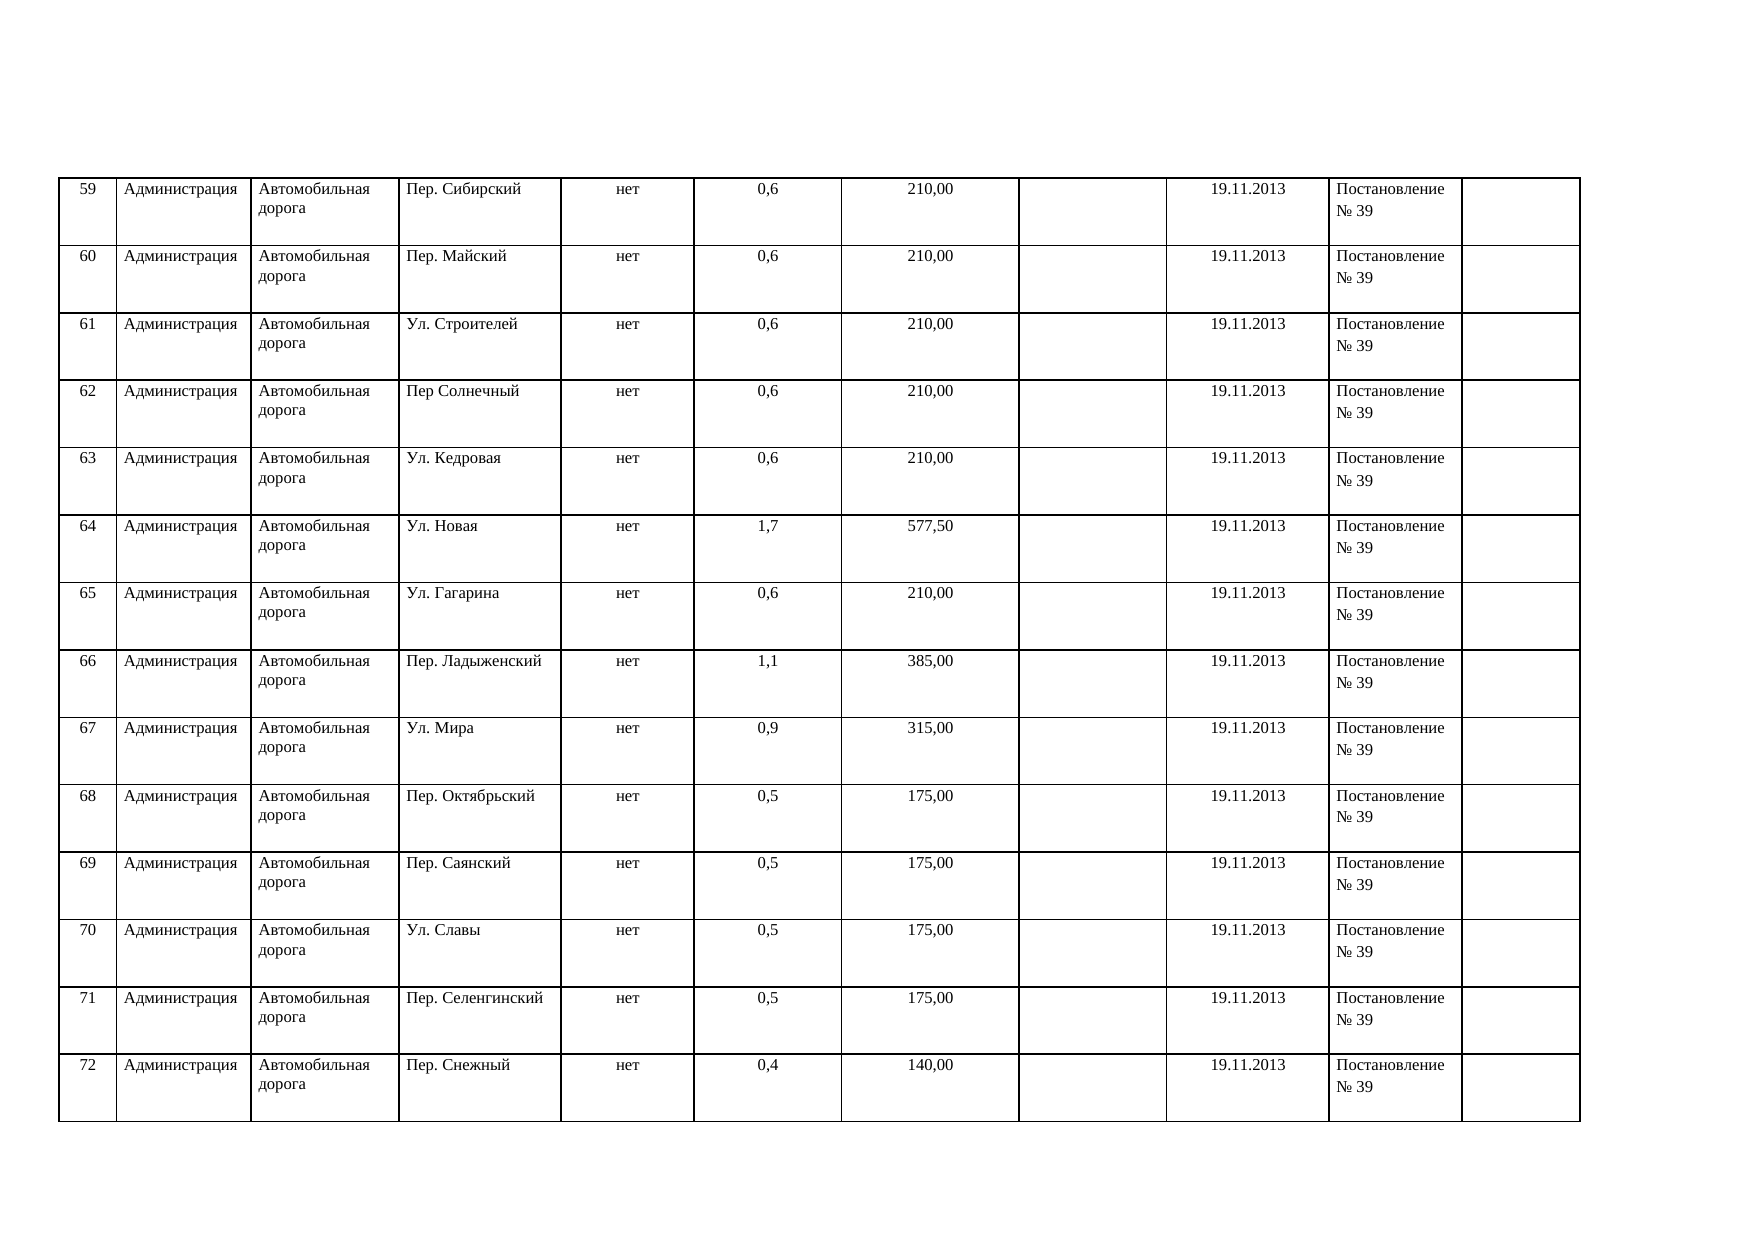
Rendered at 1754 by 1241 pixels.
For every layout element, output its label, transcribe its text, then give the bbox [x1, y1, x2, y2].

table_cell Администрация [117, 1055, 250, 1121]
table_cell Администрация [117, 718, 250, 784]
table_cell 19.11.2013 [1167, 651, 1328, 716]
table_cell Автомобильная дорога [252, 718, 398, 784]
table_cell 19.11.2013 [1167, 583, 1328, 649]
table_cell Пер. Селенгинский [400, 988, 560, 1053]
table_cell 68 [60, 785, 116, 851]
table_cell 0,4 [695, 1055, 841, 1121]
table_cell 1,7 [695, 516, 841, 582]
table_cell [1463, 920, 1579, 986]
table_cell 19.11.2013 [1167, 448, 1328, 514]
table_cell 1,1 [695, 651, 841, 716]
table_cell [252, 179, 398, 244]
table_cell Администрация [117, 381, 250, 447]
table_cell 71 [60, 988, 116, 1053]
table_cell [1020, 314, 1166, 379]
table_cell Администрация [117, 516, 250, 582]
table_cell [1463, 314, 1579, 379]
table_cell 19.11.2013 [1167, 314, 1328, 379]
table_cell нет [562, 246, 693, 312]
table_cell 577,50 [842, 516, 1018, 582]
table_cell 19.11.2013 [1167, 246, 1328, 312]
table_cell 0,5 [695, 853, 841, 918]
table_cell [1020, 1055, 1166, 1121]
table_cell Ул. Кедровая [400, 448, 560, 514]
table_cell 0,6 [695, 179, 841, 244]
table_cell [1463, 785, 1579, 851]
table_cell Автомобильная дорога [252, 920, 398, 986]
table_cell Ул. Гагарина [400, 583, 560, 649]
table_cell 210,00 [842, 179, 1018, 244]
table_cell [252, 1055, 398, 1121]
table_cell [1463, 448, 1579, 514]
table_cell [1463, 583, 1579, 649]
table_cell [1463, 853, 1579, 918]
table_cell 19.11.2013 [1167, 920, 1328, 986]
table_cell Администрация [117, 246, 250, 312]
table_cell 0,6 [695, 246, 841, 312]
table_cell 19.11.2013 [1167, 785, 1328, 851]
table_cell [1020, 381, 1166, 447]
table_cell 175,00 [842, 785, 1018, 851]
table_cell 0,6 [695, 583, 841, 649]
table_cell Постановление № 39 [1330, 583, 1461, 649]
table_cell [1463, 246, 1579, 312]
table_cell [1020, 246, 1166, 312]
table_cell Пер. Сибирский [400, 179, 560, 244]
table_cell 175,00 [842, 988, 1018, 1053]
table_cell Ул. Мира [400, 718, 560, 784]
table_cell 59 [60, 179, 116, 244]
table_cell [1020, 920, 1166, 986]
table_cell Автомобильная дорога [252, 853, 398, 918]
table_cell 210,00 [842, 246, 1018, 312]
table_cell 210,00 [842, 448, 1018, 514]
table_cell Администрация [117, 920, 250, 986]
table_cell 64 [60, 516, 116, 582]
table_cell Постановление № 39 [1330, 718, 1461, 784]
table_cell [1020, 651, 1166, 716]
table_cell 19.11.2013 [1167, 516, 1328, 582]
table_cell 63 [60, 448, 116, 514]
table_cell [1463, 988, 1579, 1053]
table_cell Автомобильная дорога [252, 381, 398, 447]
table_cell Автомобильная дорога [252, 448, 398, 514]
table_cell Пер. Майский [400, 246, 560, 312]
table_cell Пер. Ладыженский [400, 651, 560, 716]
table_cell Постановление № 39 [1330, 448, 1461, 514]
table_cell нет [562, 718, 693, 784]
table_cell 61 [60, 314, 116, 379]
table_cell [1020, 583, 1166, 649]
table_cell нет [562, 651, 693, 716]
table_cell 19.11.2013 [1167, 1055, 1328, 1121]
table_cell Постановление № 39 [1330, 381, 1461, 447]
table_cell 175,00 [842, 853, 1018, 918]
table_cell Администрация [117, 448, 250, 514]
table_cell [1020, 516, 1166, 582]
table_cell [1463, 381, 1579, 447]
table_cell Администрация [117, 785, 250, 851]
table_cell 385,00 [842, 651, 1018, 716]
table_cell [1463, 179, 1579, 244]
table_cell нет [562, 785, 693, 851]
table_cell 0,5 [695, 988, 841, 1053]
table_cell Ул. Новая [400, 516, 560, 582]
table_cell 60 [60, 246, 116, 312]
table_cell Постановление № 39 [1330, 1055, 1461, 1121]
table_cell 315,00 [842, 718, 1018, 784]
table_cell Администрация [117, 314, 250, 379]
table_cell Автомобильная дорога [252, 785, 398, 851]
table_cell нет [562, 583, 693, 649]
table_cell Администрация [117, 651, 250, 716]
table_cell 67 [60, 718, 116, 784]
table_cell 210,00 [842, 583, 1018, 649]
table_cell 175,00 [842, 920, 1018, 986]
table_cell Администрация [117, 179, 250, 244]
table_cell Постановление № 39 [1330, 853, 1461, 918]
table_cell Пер. Саянский [400, 853, 560, 918]
table_cell Ул. Славы [400, 920, 560, 986]
table_cell 65 [60, 583, 116, 649]
table_cell нет [562, 179, 693, 244]
table_cell 0,9 [695, 718, 841, 784]
table_cell Пер. Октябрьский [400, 785, 560, 851]
table_cell 210,00 [842, 381, 1018, 447]
table_cell нет [562, 920, 693, 986]
table_cell 19.11.2013 [1167, 718, 1328, 784]
table_cell [1020, 718, 1166, 784]
table_cell 0,6 [695, 448, 841, 514]
table_cell [1020, 448, 1166, 514]
table_cell Постановление № 39 [1330, 516, 1461, 582]
table_cell Постановление № 39 [1330, 179, 1461, 244]
table_cell Автомобильная дорога [252, 314, 398, 379]
table_cell Автомобильная дорога [252, 583, 398, 649]
table_cell Постановление № 39 [1330, 920, 1461, 986]
table_cell Автомобильная дорога [252, 651, 398, 716]
table_cell 72 [60, 1055, 116, 1121]
table_cell нет [562, 314, 693, 379]
table_cell нет [562, 1055, 693, 1121]
table_cell нет [562, 448, 693, 514]
table_cell 19.11.2013 [1167, 853, 1328, 918]
table_cell нет [562, 988, 693, 1053]
table_cell Автомобильная дорога [252, 246, 398, 312]
table_cell 0,5 [695, 785, 841, 851]
table_cell 66 [60, 651, 116, 716]
table_cell Постановление № 39 [1330, 651, 1461, 716]
table_cell Ул. Строителей [400, 314, 560, 379]
table_cell 0,6 [695, 314, 841, 379]
table_cell Администрация [117, 583, 250, 649]
table_cell Пер Солнечный [400, 381, 560, 447]
table_cell [1463, 1055, 1579, 1121]
table_cell [1020, 853, 1166, 918]
table_cell Пер. Снежный [400, 1055, 560, 1121]
table_cell Администрация [117, 988, 250, 1053]
table_cell Постановление № 39 [1330, 314, 1461, 379]
table_cell 70 [60, 920, 116, 986]
table_cell 69 [60, 853, 116, 918]
table_cell нет [562, 381, 693, 447]
table_cell [1020, 988, 1166, 1053]
table_cell Автомобильная дорога [252, 516, 398, 582]
table_cell нет [562, 853, 693, 918]
table_cell 0,5 [695, 920, 841, 986]
table_cell [1020, 785, 1166, 851]
table_cell Постановление № 39 [1330, 988, 1461, 1053]
table_cell [1463, 651, 1579, 716]
table_cell [1020, 179, 1166, 244]
table_cell Администрация [117, 853, 250, 918]
table_cell 19.11.2013 [1167, 988, 1328, 1053]
table_cell 0,6 [695, 381, 841, 447]
table_cell [1463, 718, 1579, 784]
table_cell 62 [60, 381, 116, 447]
table_cell [1463, 516, 1579, 582]
table_cell 19.11.2013 [1167, 381, 1328, 447]
table_cell Постановление № 39 [1330, 785, 1461, 851]
table_cell 140,00 [842, 1055, 1018, 1121]
table_cell нет [562, 516, 693, 582]
table_cell 19.11.2013 [1167, 179, 1328, 244]
table_cell Постановление № 39 [1330, 246, 1461, 312]
table_cell Автомобильная дорога [252, 988, 398, 1053]
table_cell 210,00 [842, 314, 1018, 379]
